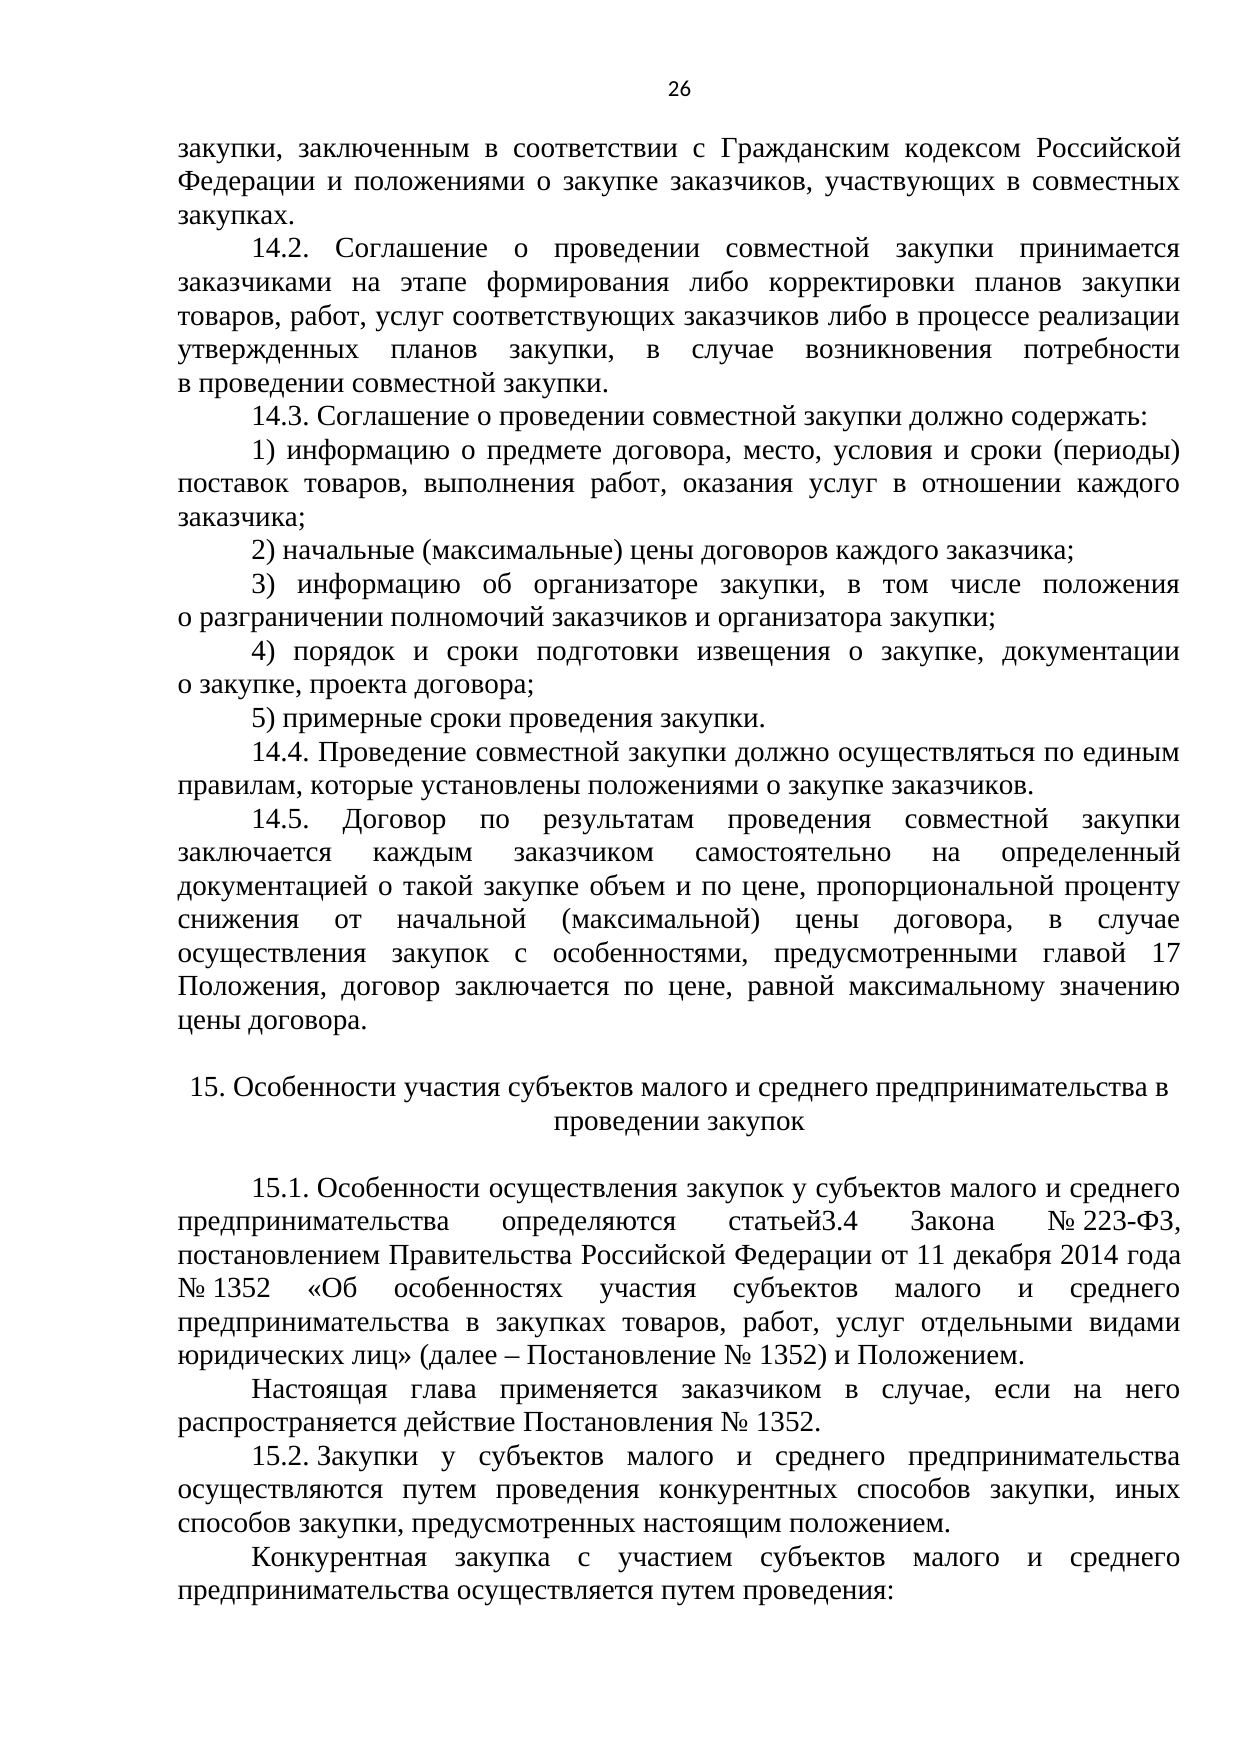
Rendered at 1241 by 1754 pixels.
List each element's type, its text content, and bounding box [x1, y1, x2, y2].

list Конкурентная закупка с участием субъектов малого и среднего предпринимательства осуществляется путем проведения: [177, 1539, 1181, 1606]
text 14.3. Соглашение о проведении совместной закупки должно содержать: [177, 398, 1181, 432]
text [177, 130, 1181, 231]
text 3) информацию об организаторе закупки, в том числе положения о разграничении полномочий заказчиков и организатора закупки; [177, 566, 1181, 633]
text 14.4. Проведение совместной закупки должно осуществляться по единым правилам, которые установлены положениями о закупке заказчиков. [177, 734, 1181, 801]
text 15.2. Закупки у субъектов малого и среднего предпринимательства осуществляются путем проведения конкурентных способов закупки, иных способов закупки, предусмотренных настоящим положением. [177, 1438, 1181, 1539]
text 1) информацию о предмете договора, место, условия и сроки (периоды) поставок товаров, выполнения работ, оказания услуг в отношении каждого заказчика; [177, 432, 1181, 532]
subtitle 15. Особенности участия субъектов малого и среднего предпринимательства в проведении закупок [177, 1069, 1181, 1136]
text 14.2. Соглашение о проведении совместной закупки принимается заказчиками на этапе формирования либо корректировки планов закупки товаров, работ, услуг соответствующих заказчиков либо в процессе реализации утвержденных планов закупки, в случае возникновения потребности в проведении совместной закупки. [177, 231, 1181, 398]
text 2) начальные (максимальные) цены договоров каждого заказчика; [177, 532, 1181, 566]
text Настоящая глава применяется заказчиком в случае, если на него распространяется действие Постановления № 1352. [177, 1371, 1181, 1438]
text 5) примерные сроки проведения закупки. [177, 700, 1181, 734]
text 14.5. Договор по результатам проведения совместной закупки заключается каждым заказчиком самостоятельно на определенный документацией о такой закупке объем и по цене, пропорциональной проценту снижения от начальной (максимальной) цены договора, в случае осуществления закупок с особенностями, предусмотренными главой 17 Положения, договор заключается по цене, равной максимальному значению цены договора. [177, 801, 1181, 1036]
text 15.1. Особенности осуществления закупок у субъектов малого и среднего предпринимательства определяются статьей3.4 Закона № 223-ФЗ, постановлением Правительства Российской Федерации от 11 декабря 2014 года № 1352 «Об особенностях участия субъектов малого и среднего предпринимательства в закупках товаров, работ, услуг отдельными видами юридических лиц» (далее – Постановление № 1352) и Положением. [177, 1170, 1181, 1371]
text 4) порядок и сроки подготовки извещения о закупке, документации о закупке, проекта договора; [177, 633, 1181, 700]
